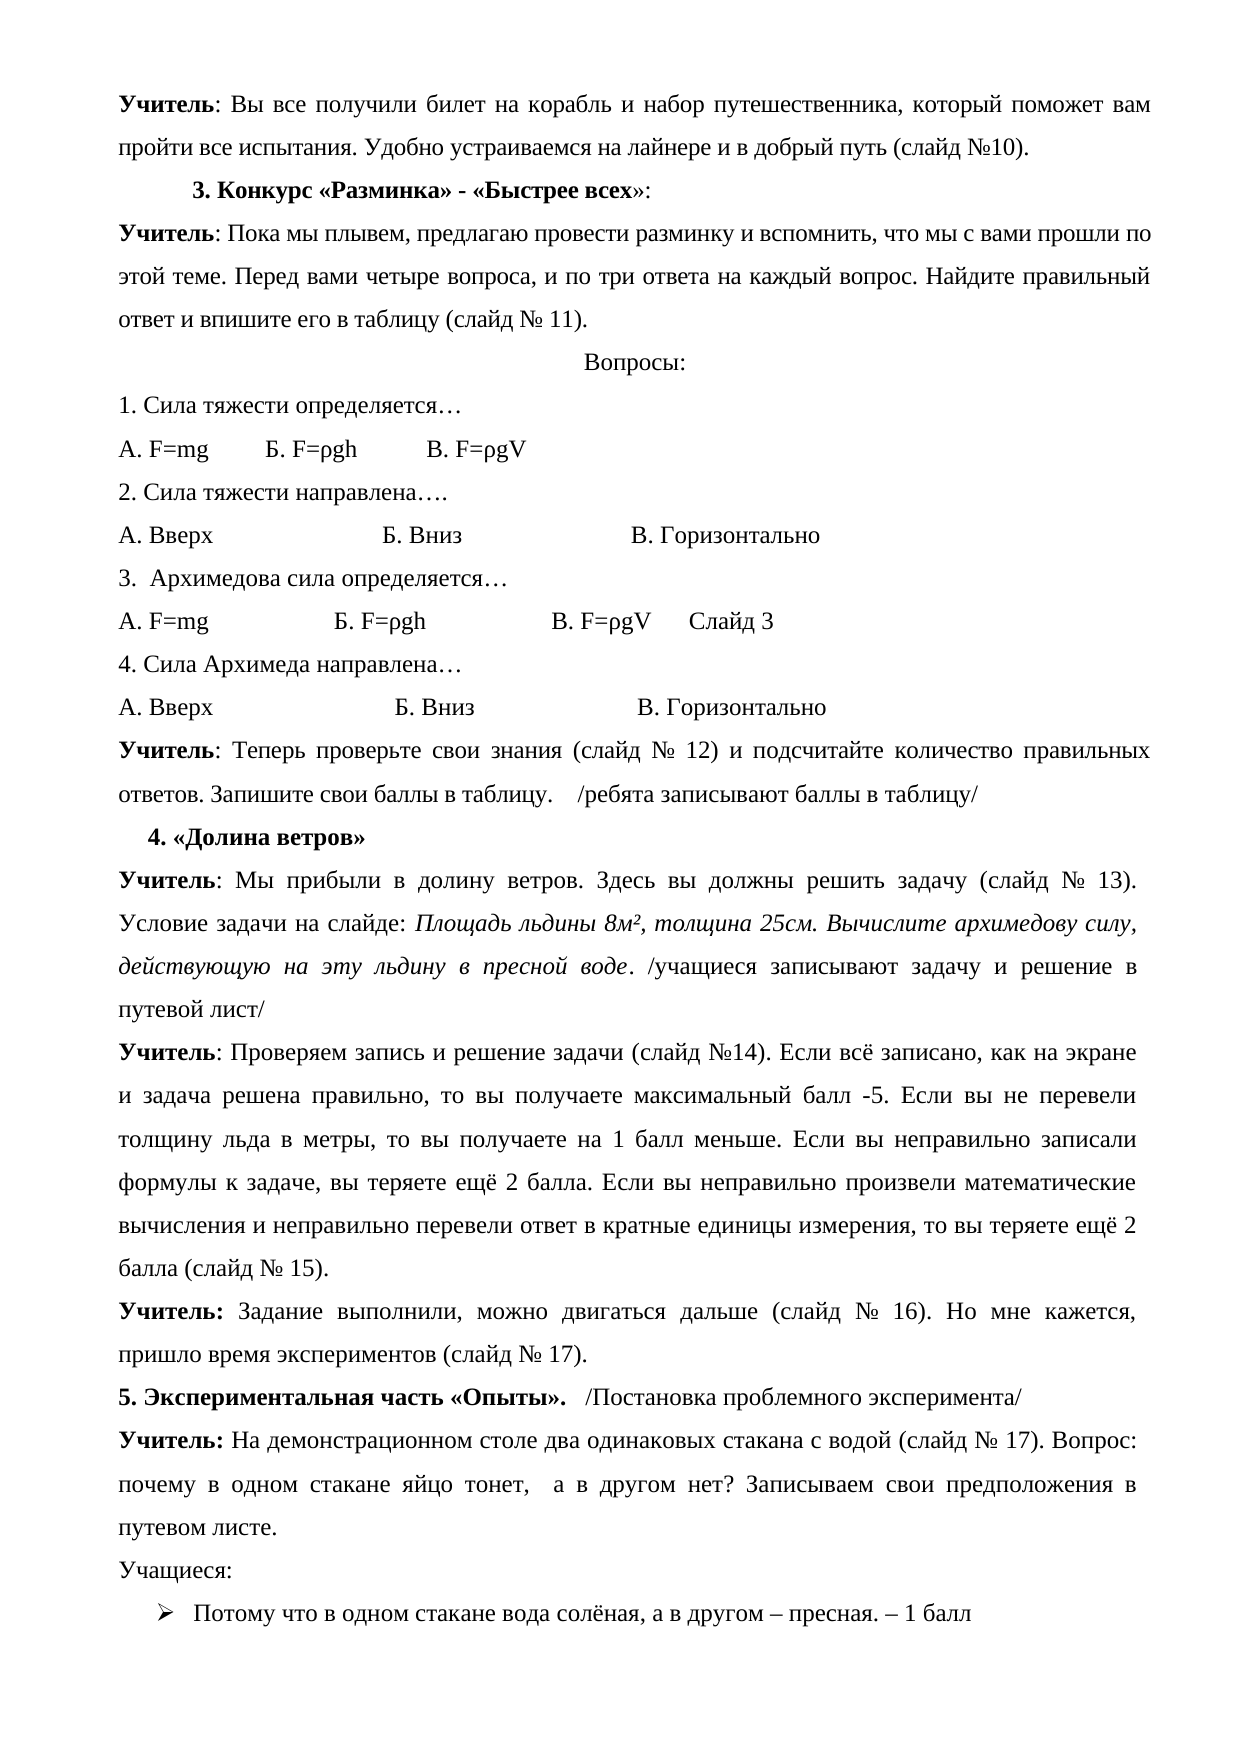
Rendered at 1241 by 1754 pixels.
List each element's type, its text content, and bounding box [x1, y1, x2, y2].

text 3. Конкурс «Разминка» - «Быстрее всех»: [192, 175, 1152, 204]
text 3. Архимедова сила определяется… [118, 563, 1152, 592]
text Вопросы: [118, 347, 1152, 376]
text А. F=mg Б. F=ρgh В. F=ρgV Слайд 3 [118, 606, 1152, 635]
text Учитель: На демонстрационном столе два одинаковых стакана с водой (слайд № 17). Вопрос: почему в одном стакане яйцо тонет, а в другом нет? Записываем свои предположения в путевом листе. [118, 1426, 1138, 1541]
list Потому что в одном стакане вода солёная, а в другом – пресная. – 1 балл [156, 1598, 1138, 1627]
text Учащиеся: [118, 1555, 1152, 1584]
text Учитель: Теперь проверьте свои знания (слайд № 12) и подсчитайте количество правильных ответов. Запишите свои баллы в таблицу. /ребята записывают баллы в таблицу/ [118, 736, 1152, 807]
text 1. Сила тяжести определяется… [118, 391, 1152, 419]
text Учитель: Вы все получили билет на корабль и набор путешественника, который поможет вам пройти все испытания. Удобно устраиваемся на лайнере и в добрый путь (слайд №10). [118, 89, 1152, 161]
text Учитель: Задание выполнили, можно двигаться дальше (слайд № 16). Но мне кажется, пришло время экспериментов (слайд № 17). [118, 1296, 1138, 1368]
text Учитель: Пока мы плывем, предлагаю провести разминку и вспомнить, что мы с вами прошли по этой теме. Перед вами четыре вопроса, и по три ответа на каждый вопрос. Найдите правильный ответ и впишите его в таблицу (слайд № 11). [118, 218, 1152, 333]
text А. Вверх Б. Вниз В. Горизонтально [118, 520, 1152, 549]
text Учитель: Мы прибыли в долину ветров. Здесь вы должны решить задачу (слайд № 13). Условие задачи на слайде: Площадь льдины 8м², толщина 25см. Вычислите архимедову силу, действующую на эту льдину в пресной воде. /учащиеся записывают задачу и решение в путевой лист/ [118, 865, 1138, 1023]
text 4. «Долина ветров» [148, 822, 1138, 851]
text 2. Сила тяжести направлена…. [118, 477, 1152, 506]
text 5. Экспериментальная часть «Опыты». /Постановка проблемного эксперимента/ [118, 1382, 1138, 1411]
text Учитель: Проверяем запись и решение задачи (слайд №14). Если всё записано, как на экране и задача решена правильно, то вы получаете максимальный балл -5. Если вы не перевели толщину льда в метры, то вы получаете на 1 балл меньше. Если вы неправильно записали формулы к задаче, вы теряете ещё 2 балла. Если вы неправильно произвели математические вычисления и неправильно перевели ответ в кратные единицы измерения, то вы теряете ещё 2 балла (слайд № 15). [118, 1037, 1138, 1282]
text А. F=mg Б. F=ρgh В. F=ρgV [118, 434, 1152, 462]
text 4. Сила Архимеда направлена… [118, 649, 1152, 678]
text А. Вверх Б. Вниз В. Горизонтально [118, 692, 1152, 721]
